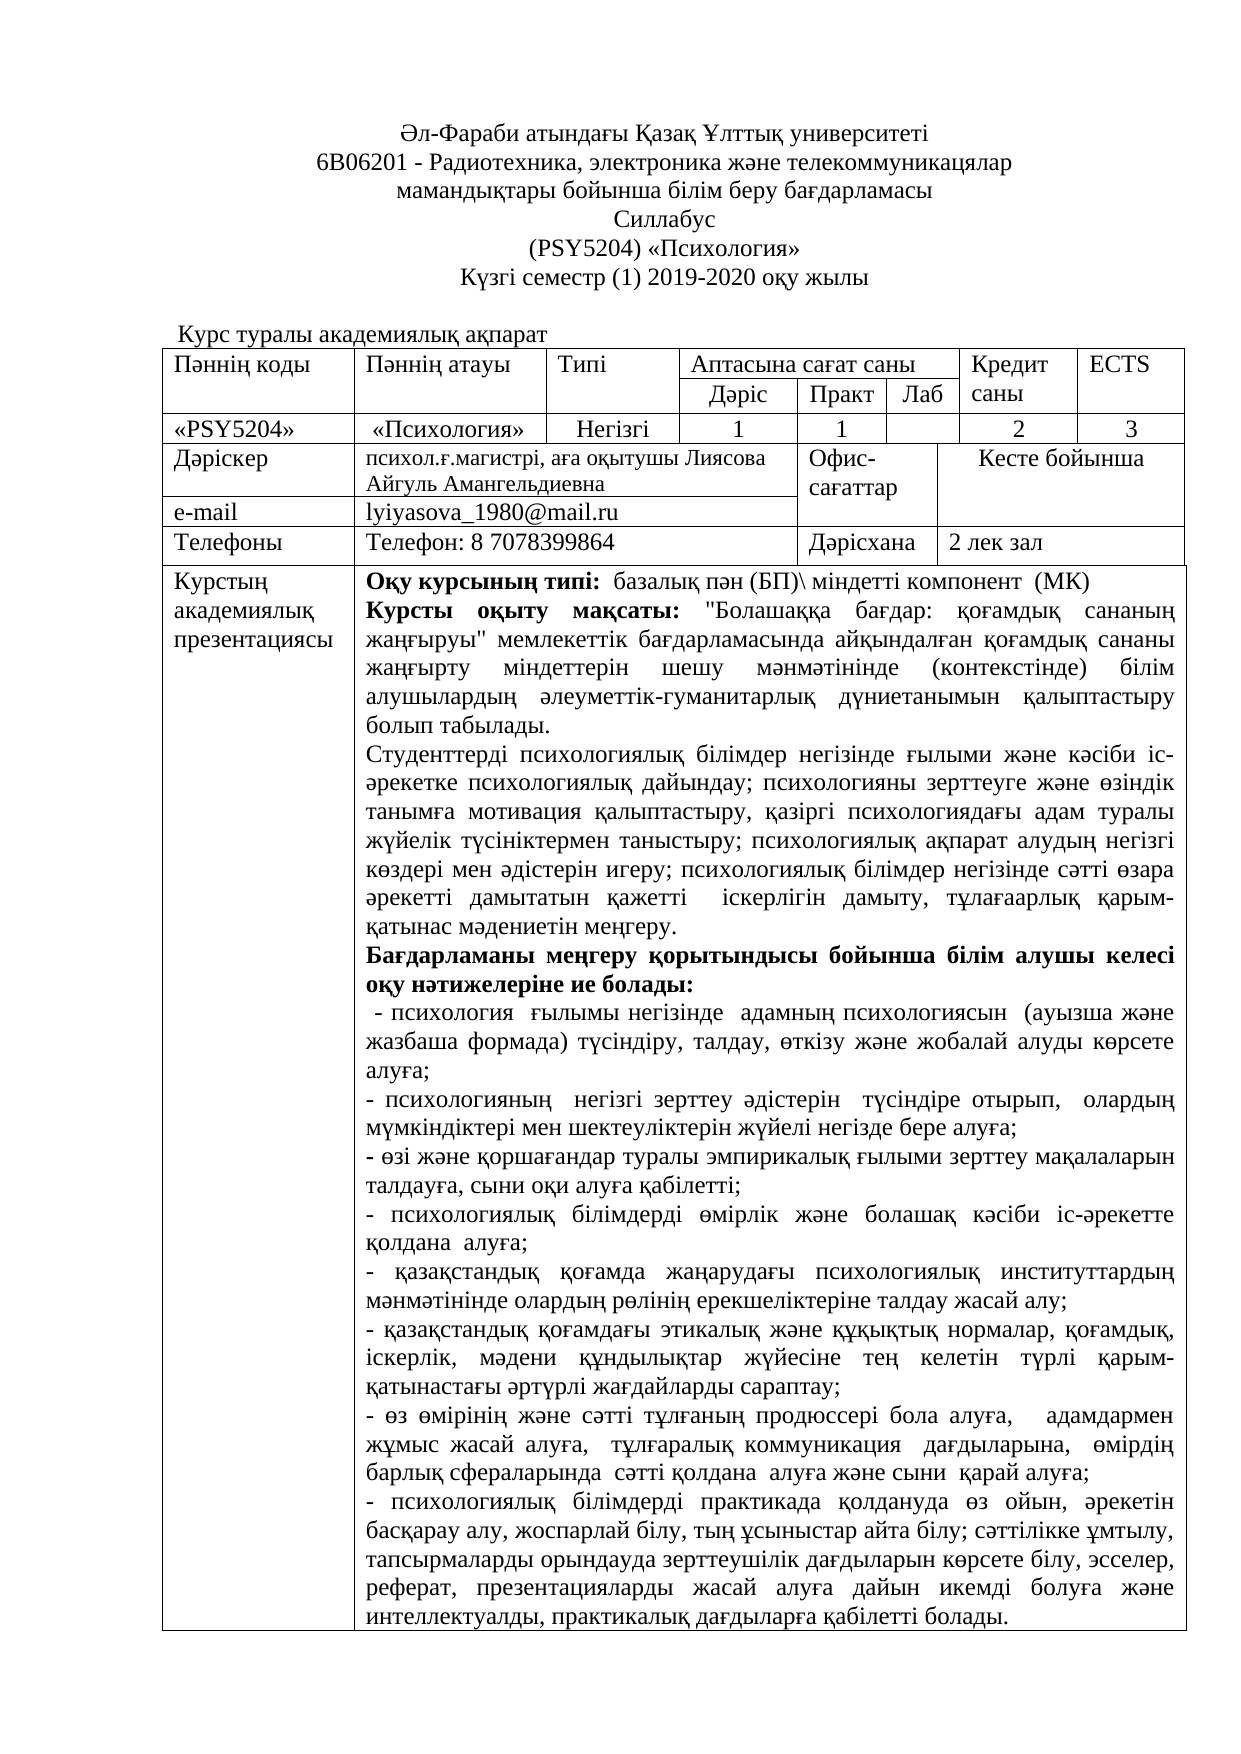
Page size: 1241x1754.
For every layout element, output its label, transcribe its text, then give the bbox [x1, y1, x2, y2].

table_cell Телефоны [163, 527, 354, 565]
text Силлабус [177, 204, 1152, 233]
table_cell Телефон: 8 7078399864 [355, 527, 797, 565]
table_header ECTS [1078, 349, 1184, 413]
table_cell [887, 414, 959, 442]
table_cell Кесте бойынша [938, 444, 1184, 526]
table_cell 3 [1078, 414, 1184, 442]
table_cell Практ [798, 379, 886, 413]
table_cell Дәріскер [163, 444, 354, 496]
table_cell lyiyasova_1980@mail.ru [355, 497, 797, 526]
text Әл-Фараби атындағы Қазақ Ұлттық университеті [177, 118, 1152, 147]
text Курс туралы академиялық ақпарат [177, 319, 1152, 348]
text 6В06201 - Радиотехника, электроника және телекоммуникацялар [177, 147, 1152, 176]
table_header Пәннің коды [163, 349, 354, 413]
table_header Кредит саны [960, 349, 1077, 413]
table_cell Оқу курсының типі: базалық пән (БП)\ міндетті компонент (МК) Курсты оқыту мақсаты: "Болашаққа бағдар: қоғамдық сананың жаңғыруы" мемлекеттік бағдарламасында айқындалған қоғамдық сананы жаңғырту міндеттерін шешу мәнмәтінінде (контекстінде) білім алушылардың әлеуметтік-гуманитарлық дүниетанымын қалыптастыру болып табылады. Студенттерді психологиялық білімдер негізінде ғылыми және кәсіби іс-әрекетке психологиялық дайындау; психологияны зерттеуге және өзіндік танымға мотивация қалыптастыру, қазіргі психологиядағы адам туралы жүйелік түсініктермен таныстыру; психологиялық ақпарат алудың негізгі көздері мен әдістерін игеру; психологиялық білімдер негізінде сәтті өзара әрекетті дамытатын қажетті іскерлігін дамыту, тұлағаарлық қарым-қатынас мәдениетін меңгеру. Бағдарламаны меңгеру қорытындысы бойынша білім алушы келесі оқу нәтижелеріне ие болады: - психология ғылымы негізінде адамның психологиясын (ауызша және жазбаша формада) түсіндіру, талдау, өткізу және жобалай алуды көрсете алуға; - психологияның негізгі зерттеу әдістерін түсіндіре отырып, олардың мүмкіндіктері мен шектеуліктерін жүйелі негізде бере алуға; - өзі және қоршағандар туралы эмпирикалық ғылыми зерттеу мақалаларын талдауға, сыни оқи алуға қабілетті; - психологиялық білімдерді өмірлік және болашақ кәсіби іс-әрекетте қолдана алуға; - қазақстандық қоғамда жаңарудағы психологиялық институттардың мәнмәтінінде олардың рөлінің ерекшеліктеріне талдау жасай алу; - қазақстандық қоғамдағы этикалық және құқықтық нормалар, қоғамдық, іскерлік, мәдени құндылықтар жүйесіне тең келетін түрлі қарым-қатынастағы әртүрлі жағдайларды сараптау; - өз өмірінің және сәтті тұлғаның продюссері бола алуға, адамдармен жұмыс жасай алуға, тұлғаралық коммуникация дағдыларына, өмірдің барлық сфераларында сәтті қолдана алуға және сыни қарай алуға; - психологиялық білімдерді практикада қолдануда өз ойын, әрекетін басқарау алу, жоспарлай білу, тың ұсыныстар айта білу; сәттілікке ұмтылу, тапсырмаларды орындауда зерттеушілік дағдыларын көрсете білу, эсселер, реферат, презентацияларды жасай алуға дайын икемді болуға және интеллектуалды, практикалық дағдыларға қабілетті болады. [355, 566, 1186, 1630]
table_cell психол.ғ.магистрі, аға оқытушы Лиясова Айгуль Амангельдиевна [355, 444, 797, 496]
table_cell 1 [680, 414, 797, 442]
table_cell Негізгі [547, 414, 679, 442]
table_cell Офис-сағаттар [798, 444, 937, 526]
table_cell e-mail [163, 497, 354, 526]
table_header Пәннің атауы [355, 349, 546, 413]
table_cell Дәрісхана [798, 527, 937, 565]
table_cell Курстың академиялық презентациясы [163, 566, 354, 1630]
table_cell «Психология» [355, 414, 546, 442]
text мамандықтары бойынша білім беру бағдарламасы [177, 176, 1152, 204]
table_cell 2 [960, 414, 1077, 442]
table_cell 2 лек зал [938, 527, 1184, 565]
table_cell «PSY5204» [163, 414, 354, 442]
table_header Аптасына сағат саны [680, 349, 959, 378]
table_cell Дәріс [680, 379, 797, 413]
text (PSY5204) «Психология» [177, 233, 1152, 262]
table_cell Лаб [887, 379, 959, 413]
table_header Типі [547, 349, 679, 413]
text Күзгі семестр (1) 2019-2020 оқу жылы [177, 262, 1152, 291]
table_cell 1 [798, 414, 886, 442]
